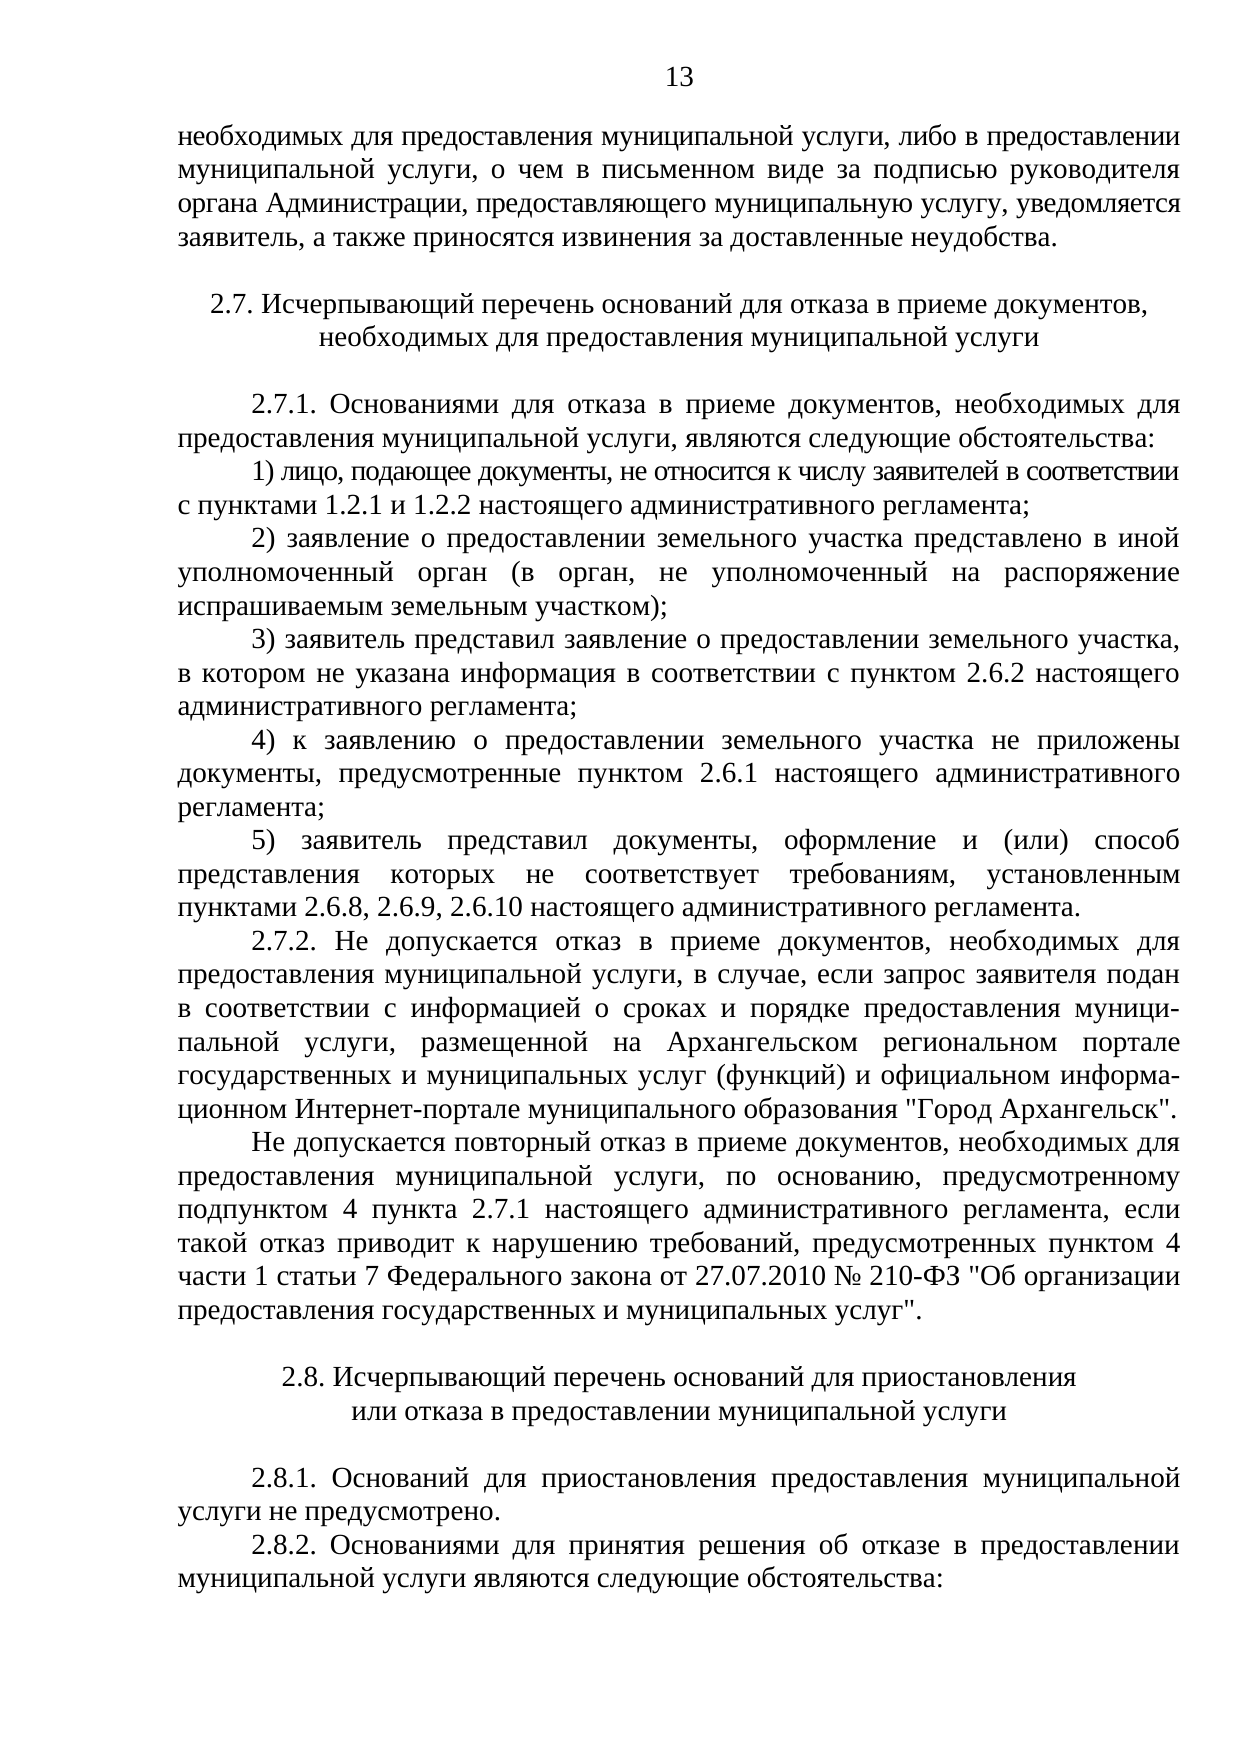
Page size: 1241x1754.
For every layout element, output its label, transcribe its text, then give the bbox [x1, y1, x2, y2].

text 2.8.2. Основаниями для принятия решения об отказе в предоставлении муниципальной услуги являются следующие обстоятельства: [177, 1527, 1181, 1594]
text 1) лицо, подающее документы, не относится к числу заявителей в соответствии с пунктами 1.2.1 и 1.2.2 настоящего административного регламента; [177, 453, 1181, 521]
text 2.7. Исчерпывающий перечень оснований для отказа в приеме документов, необходимых для предоставления муниципальной услуги [177, 286, 1181, 353]
text 2.8.1. Оснований для приостановления предоставления муниципальной услуги не предусмотрено. [177, 1460, 1181, 1527]
text 4) к заявлению о предоставлении земельного участка не приложены документы, предусмотренные пунктом 2.6.1 настоящего административного регламента; [177, 722, 1181, 822]
text 2.7.1. Основаниями для отказа в приеме документов, необходимых для предоставления муниципальной услуги, являются следующие обстоятельства: [177, 386, 1181, 453]
text или отказа в предоставлении муниципальной услуги [177, 1393, 1181, 1426]
text 5) заявитель представил документы, оформление и (или) способ представления которых не соответствует требованиям, установленным пунктами 2.6.8, 2.6.9, 2.6.10 настоящего административного регламента. [177, 822, 1181, 923]
text 3) заявитель представил заявление о предоставлении земельного участка, в котором не указана информация в соответствии с пунктом 2.6.2 настоящего административного регламента; [177, 621, 1181, 722]
text 2.7.2. Не допускается отказ в приеме документов, необходимых для предоставления муниципальной услуги, в случае, если запрос заявителя подан в соответствии с информацией о сроках и порядке предоставления муници-пальной услуги, размещенной на Архангельском региональном портале государственных и муниципальных услуг (функций) и официальном информа-ционном Интернет-портале муниципального образования "Город Архангельск". [177, 923, 1181, 1124]
text 2.8. Исчерпывающий перечень оснований для приостановления [177, 1359, 1181, 1393]
text 2) заявление о предоставлении земельного участка представлено в иной уполномоченный орган (в орган, не уполномоченный на распоряжение испрашиваемым земельным участком); [177, 521, 1181, 621]
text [177, 118, 1181, 252]
text Не допускается повторный отказ в приеме документов, необходимых для предоставления муниципальной услуги, по основанию, предусмотренному подпунктом 4 пункта 2.7.1 настоящего административного регламента, если такой отказ приводит к нарушению требований, предусмотренных пунктом 4 части 1 статьи 7 Федерального закона от 27.07.2010 № 210-ФЗ "Об организации предоставления государственных и муниципальных услуг". [177, 1124, 1181, 1326]
